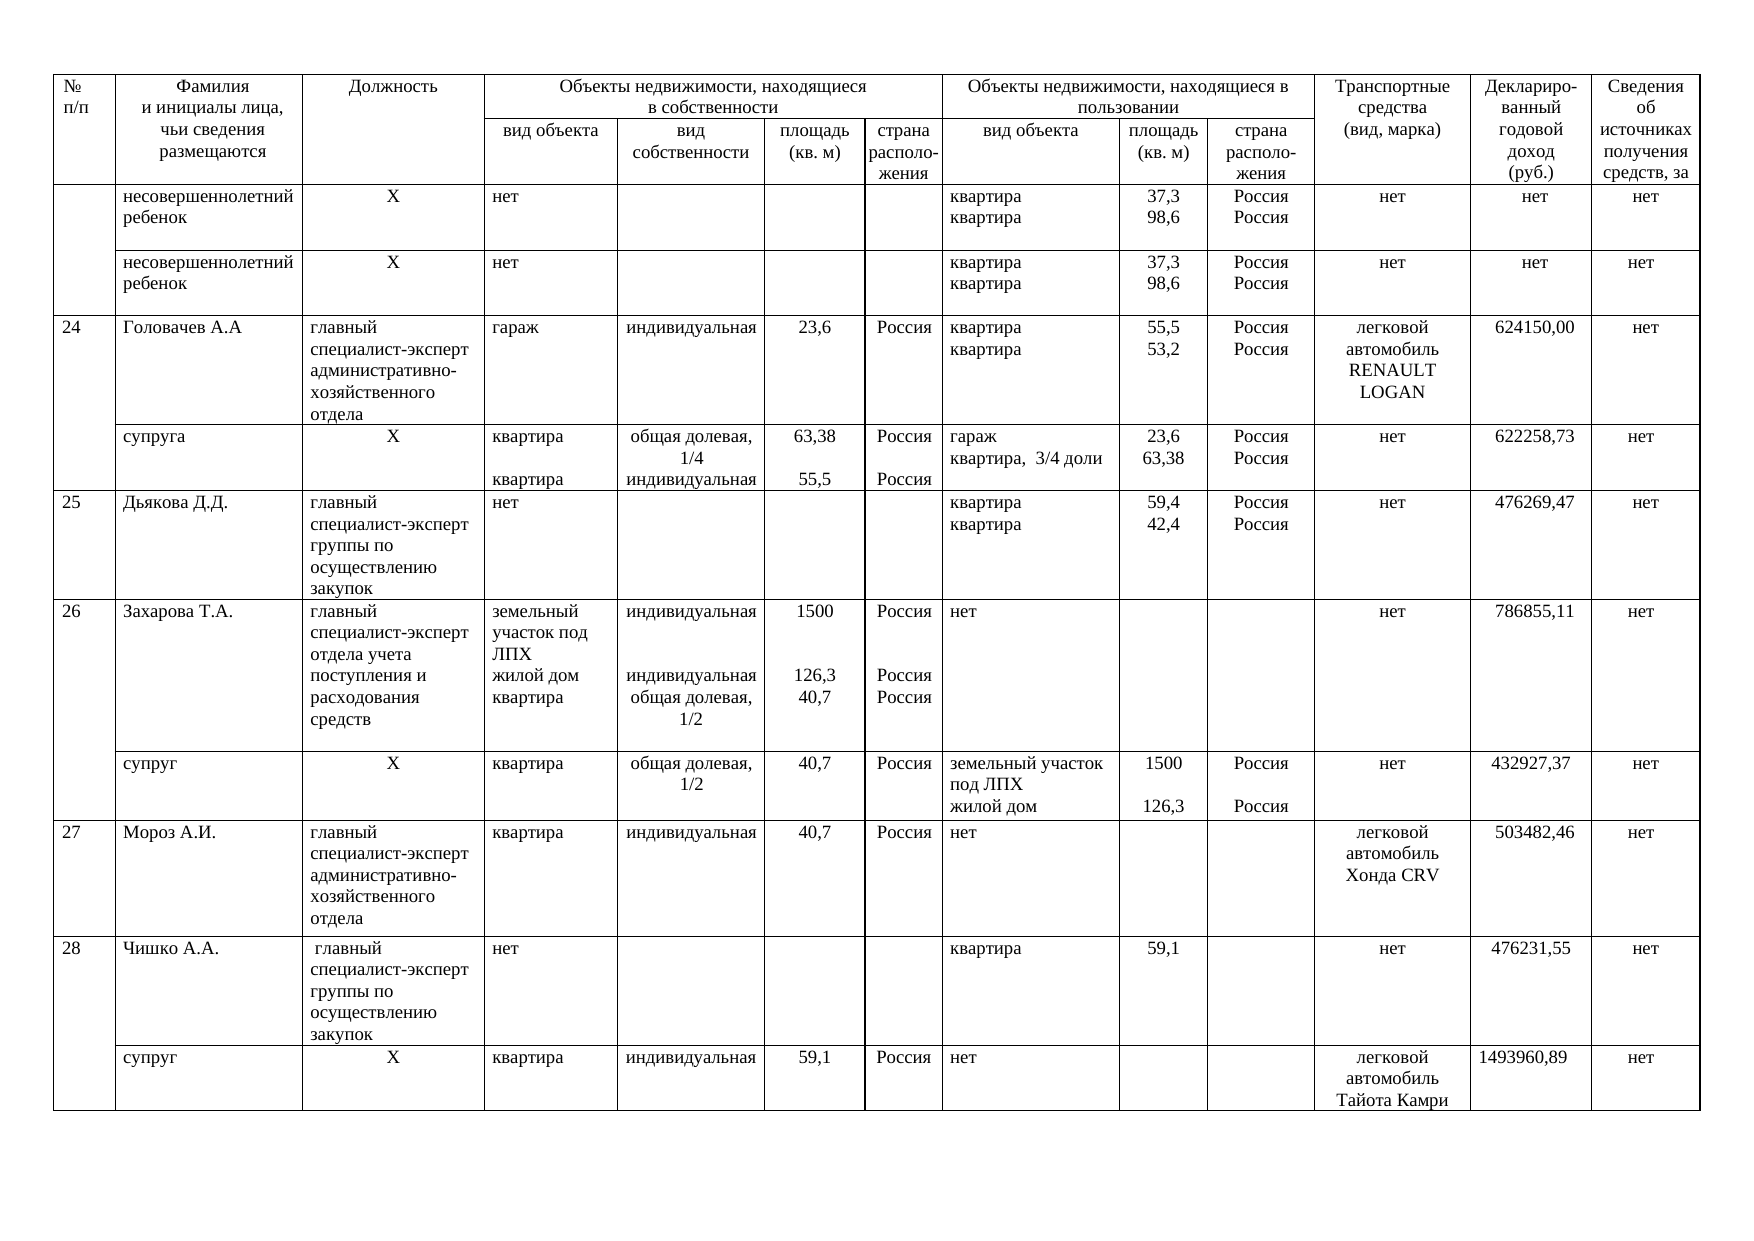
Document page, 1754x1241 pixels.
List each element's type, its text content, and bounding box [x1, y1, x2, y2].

table_cell 476269,47 [1471, 491, 1591, 599]
table_cell площадь (кв. м) [765, 119, 864, 184]
table_header Должность [303, 75, 484, 184]
table_cell 26 [54, 600, 115, 820]
table_cell Захарова Т.А. [116, 600, 302, 751]
table_cell 1500 126,3 [1120, 752, 1207, 820]
table_cell главный специалист-эксперт административно-хозяйственного отдела [303, 821, 484, 936]
table_cell общая долевая, 1/4 индивидуальная [618, 425, 764, 490]
table_cell нет [1315, 752, 1470, 820]
table_cell 59,1 [1120, 937, 1207, 1044]
table_cell [765, 491, 864, 599]
table_cell нет [485, 937, 617, 1044]
table_cell нет [485, 491, 617, 599]
table_cell 28 [54, 937, 115, 1110]
table_cell [866, 251, 942, 315]
table_cell земельный участок под ЛПХ жилой дом [943, 752, 1119, 820]
table_cell квартира квартира [943, 185, 1119, 249]
table_cell страна располо-жения [866, 119, 942, 184]
table_cell нет [1592, 185, 1699, 249]
table_cell Головачев А.А [116, 316, 302, 424]
table_cell индивидуальная [618, 1046, 764, 1110]
table_cell нет [1592, 937, 1699, 1044]
table_cell 503482,46 [1471, 821, 1591, 936]
table_cell нет [1592, 1046, 1699, 1110]
table_cell нет [1315, 491, 1470, 599]
table_cell индивидуальная индивидуальная общая долевая, 1/2 [618, 600, 764, 751]
table_cell индивидуальная [618, 316, 764, 424]
table_cell квартира квартира [485, 425, 617, 490]
table_header № п/п [54, 75, 115, 184]
table_cell квартира [485, 1046, 617, 1110]
table_cell Россия [866, 821, 942, 936]
table_header Сведения об источниках получения средств, за счет которых совершена сделка (вид приобретенного имущества, источники) [1592, 75, 1699, 184]
table_cell Россия Россия [866, 425, 942, 490]
table_cell [1120, 821, 1207, 936]
table_cell нет [1315, 937, 1470, 1044]
table_cell 40,7 [765, 821, 864, 936]
table_cell нет [1471, 185, 1591, 249]
table_header Объекты недвижимости, находящиеся в собственности [485, 75, 942, 118]
table_cell индивидуальная [618, 821, 764, 936]
table_cell общая долевая, 1/2 [618, 752, 764, 820]
table_cell [618, 251, 764, 315]
table_cell Россия [866, 1046, 942, 1110]
table_cell Чишко А.А. [116, 937, 302, 1044]
table_cell главный специалист-эксперт административно-хозяйственного отдела [303, 316, 484, 424]
table_cell нет [943, 600, 1119, 751]
table_cell [1208, 821, 1314, 936]
table_cell Россия Россия Россия [866, 600, 942, 751]
table_cell 63,38 55,5 [765, 425, 864, 490]
table_cell 59,1 [765, 1046, 864, 1110]
table_cell квартира квартира [943, 251, 1119, 315]
table_cell Х [303, 752, 484, 820]
table_cell Россия [866, 316, 942, 424]
table_cell главный специалист-эксперт группы по осуществлению закупок [303, 937, 484, 1044]
table_cell супруг [116, 752, 302, 820]
table_cell квартира [485, 752, 617, 820]
table_cell 624150,00 [1471, 316, 1591, 424]
table_cell [866, 491, 942, 599]
table_cell [765, 937, 864, 1044]
table_cell площадь (кв. м) [1120, 119, 1207, 184]
table_cell [1208, 1046, 1314, 1110]
table_cell [765, 185, 864, 249]
table_cell супруг [116, 1046, 302, 1110]
table_cell [1208, 600, 1314, 751]
table_cell 622258,73 [1471, 425, 1591, 490]
table_cell Россия Россия [1208, 185, 1314, 249]
table_cell Россия Россия [1208, 316, 1314, 424]
table_cell Х [303, 1046, 484, 1110]
table_cell гараж [485, 316, 617, 424]
table_cell [1120, 1046, 1207, 1110]
table_cell легковой автомобиль RENAULT LOGAN [1315, 316, 1470, 424]
table_cell Россия Россия [1208, 752, 1314, 820]
table_cell легковой автомобиль Тайота Камри [1315, 1046, 1470, 1110]
table_cell Россия [866, 752, 942, 820]
table_cell квартира квартира [943, 316, 1119, 424]
table_cell 476231,55 [1471, 937, 1591, 1044]
table_cell [765, 251, 864, 315]
table_cell 25 [54, 491, 115, 599]
table_cell вид собственности [618, 119, 764, 184]
table_cell Россия Россия [1208, 251, 1314, 315]
table_cell [618, 185, 764, 249]
table_cell 1493960,89 [1471, 1046, 1591, 1110]
table_cell нет [1592, 821, 1699, 936]
table_cell несовершеннолетний ребенок [116, 185, 302, 249]
table_cell 23,6 [765, 316, 864, 424]
table_cell Х [303, 425, 484, 490]
table_header Транспортные средства (вид, марка) [1315, 75, 1470, 184]
table_cell [1120, 600, 1207, 751]
table_cell [618, 937, 764, 1044]
table_cell 40,7 [765, 752, 864, 820]
table_cell нет [1592, 491, 1699, 599]
table_cell нет [943, 821, 1119, 936]
table_cell 59,4 42,4 [1120, 491, 1207, 599]
table_cell Х [303, 251, 484, 315]
table_cell 37,3 98,6 [1120, 251, 1207, 315]
table_cell нет [1315, 251, 1470, 315]
table_cell нет [943, 1046, 1119, 1110]
table_cell 55,5 53,2 [1120, 316, 1207, 424]
table_cell нет [1315, 185, 1470, 249]
table_cell нет [1315, 425, 1470, 490]
table_header Объекты недвижимости, находящиеся в пользовании [943, 75, 1314, 118]
table_cell квартира [485, 821, 617, 936]
table_cell вид объекта [485, 119, 617, 184]
table_cell [866, 185, 942, 249]
table_cell нет [1471, 251, 1591, 315]
table_cell 23,6 63,38 [1120, 425, 1207, 490]
table_cell 27 [54, 821, 115, 936]
table_cell [618, 491, 764, 599]
table_cell легковой автомобиль Хонда CRV [1315, 821, 1470, 936]
table_cell 786855,11 [1471, 600, 1591, 751]
table_cell нет [485, 251, 617, 315]
table_cell несовершеннолетний ребенок [116, 251, 302, 315]
table_cell страна располо-жения [1208, 119, 1314, 184]
table_cell [866, 937, 942, 1044]
table_cell супруга [116, 425, 302, 490]
table_cell Мороз А.И. [116, 821, 302, 936]
table_cell главный специалист-эксперт отдела учета поступления и расходования средств [303, 600, 484, 751]
table_cell нет [1592, 752, 1699, 820]
table_cell квартира [943, 937, 1119, 1044]
table_header Фамилия и инициалы лица, чьи сведения размещаются [116, 75, 302, 184]
table_cell нет [1315, 600, 1470, 751]
table_cell нет [1592, 251, 1699, 315]
table_cell 1500 126,3 40,7 [765, 600, 864, 751]
table_cell Россия Россия [1208, 425, 1314, 490]
table_cell нет [485, 185, 617, 249]
table_cell нет [1592, 600, 1699, 751]
table_cell Дьякова Д.Д. [116, 491, 302, 599]
table_cell 432927,37 [1471, 752, 1591, 820]
table_cell Х [303, 185, 484, 249]
table_cell 37,3 98,6 [1120, 185, 1207, 249]
table_cell вид объекта [943, 119, 1119, 184]
table_cell [1208, 937, 1314, 1044]
table_cell главный специалист-эксперт группы по осуществлению закупок [303, 491, 484, 599]
table_header Деклариро-ванный годовой доход (руб.) [1471, 75, 1591, 184]
table_cell квартира квартира [943, 491, 1119, 599]
table_cell Россия Россия [1208, 491, 1314, 599]
table_cell 24 [54, 316, 115, 490]
table_cell нет [1592, 425, 1699, 490]
table_cell нет [1592, 316, 1699, 424]
table_cell земельный участок под ЛПХ жилой дом квартира [485, 600, 617, 751]
table_cell гараж квартира, 3/4 доли [943, 425, 1119, 490]
